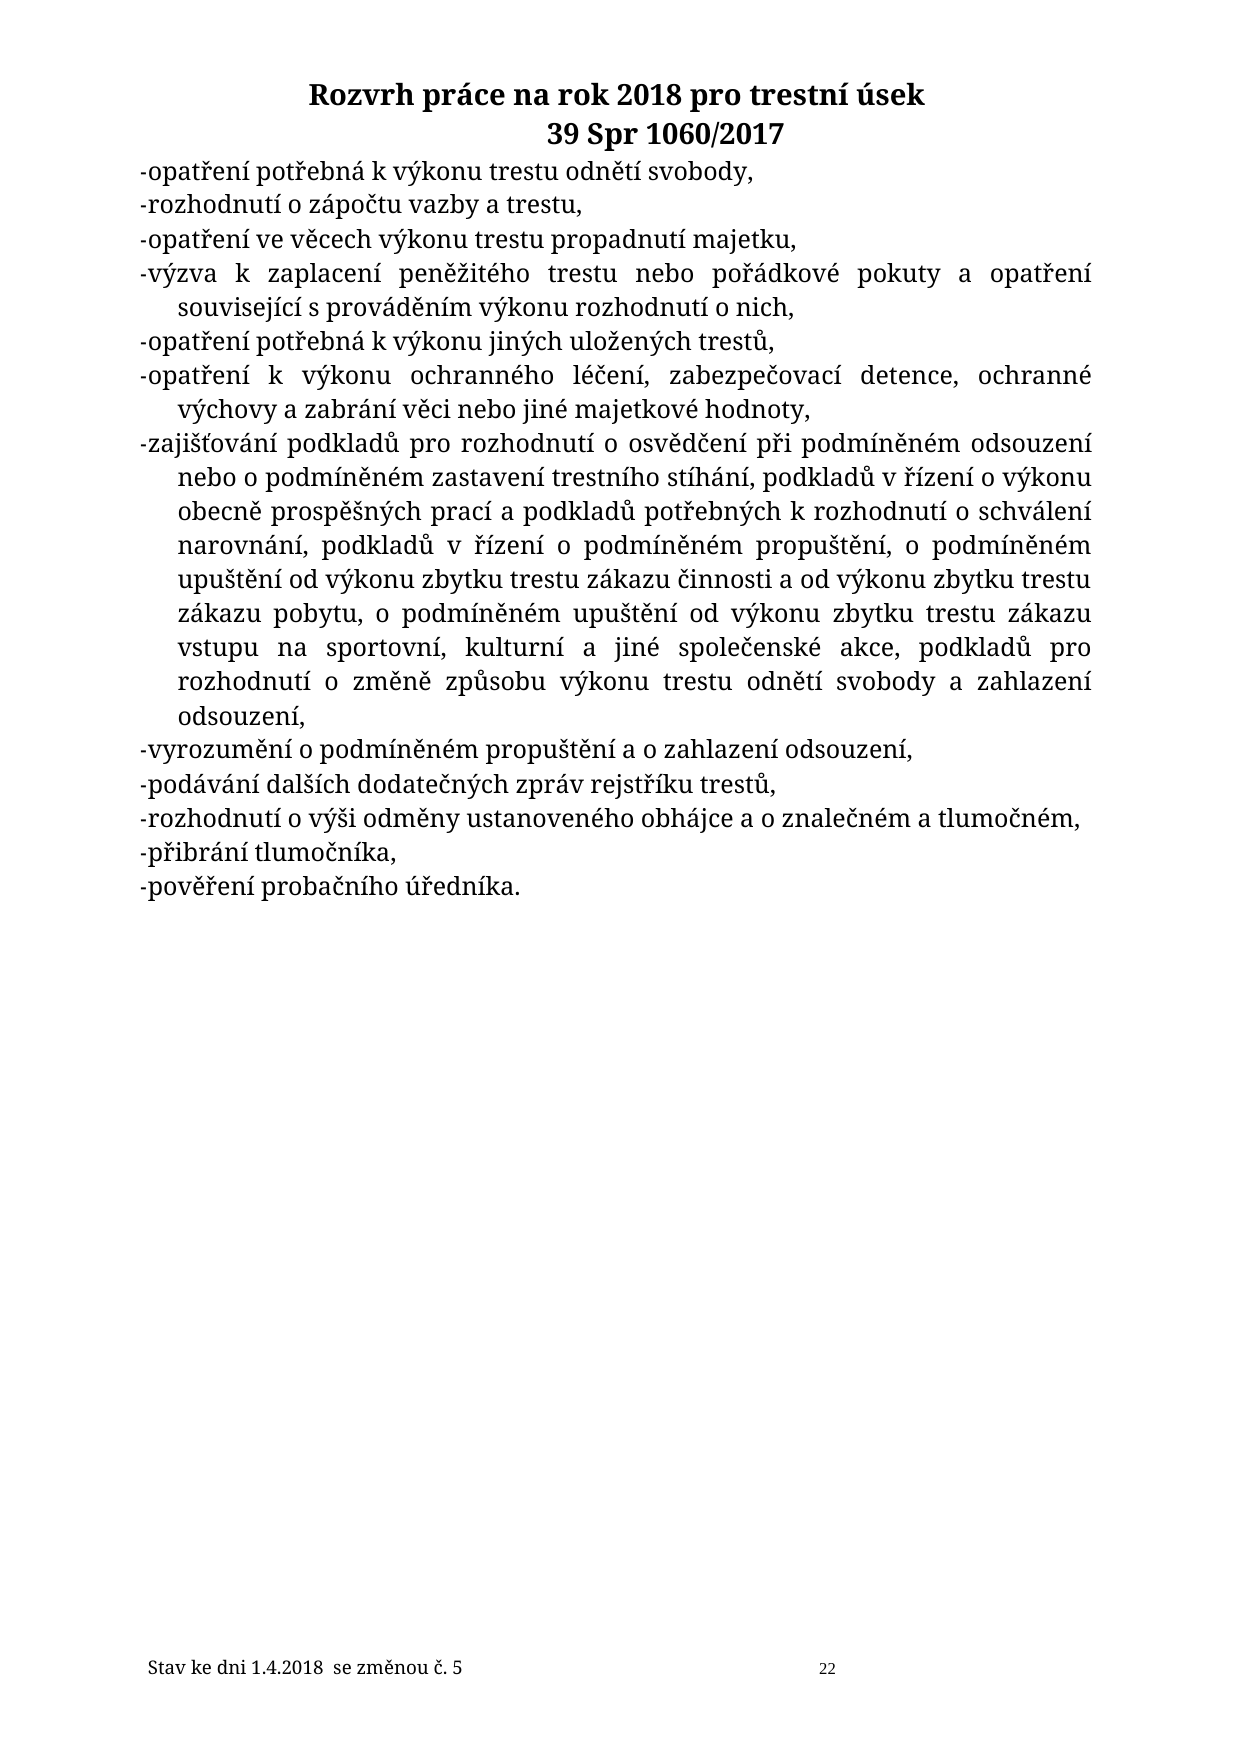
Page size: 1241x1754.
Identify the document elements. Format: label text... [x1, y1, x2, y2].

list podávání dalších dodatečných zpráv rejstříku trestů, [140, 766, 1093, 800]
list rozhodnutí o zápočtu vazby a trestu, [140, 187, 1093, 221]
list opatření potřebná k výkonu jiných uložených trestů, [140, 323, 1093, 357]
list výzva k zaplacení peněžitého trestu nebo pořádkové pokuty a opatření související s prováděním výkonu rozhodnutí o nich, [140, 255, 1093, 323]
list opatření ve věcech výkonu trestu propadnutí majetku, [140, 221, 1093, 255]
list opatření potřebná k výkonu trestu odnětí svobody, [140, 153, 1093, 187]
list pověření probačního úředníka. [140, 868, 1093, 902]
list opatření k výkonu ochranného léčení, zabezpečovací detence, ochranné výchovy a zabrání věci nebo jiné majetkové hodnoty, [140, 357, 1093, 426]
list zajišťování podkladů pro rozhodnutí o osvědčení při podmíněném odsouzení nebo o podmíněném zastavení trestního stíhání, podkladů v řízení o výkonu obecně prospěšných prací a podkladů potřebných k rozhodnutí o schválení narovnání, podkladů v řízení o podmíněném propuštění, o podmíněném upuštění od výkonu zbytku trestu zákazu činnosti a od výkonu zbytku trestu zákazu pobytu, o podmíněném upuštění od výkonu zbytku trestu zákazu vstupu na sportovní, kulturní a jiné společenské akce, podkladů pro rozhodnutí o změně způsobu výkonu trestu odnětí svobody a zahlazení odsouzení, [140, 426, 1093, 732]
list přibrání tlumočníka, [140, 834, 1093, 868]
list vyrozumění o podmíněném propuštění a o zahlazení odsouzení, [140, 732, 1093, 766]
list rozhodnutí o výši odměny ustanoveného obhájce a o znalečném a tlumočném, [140, 800, 1093, 834]
